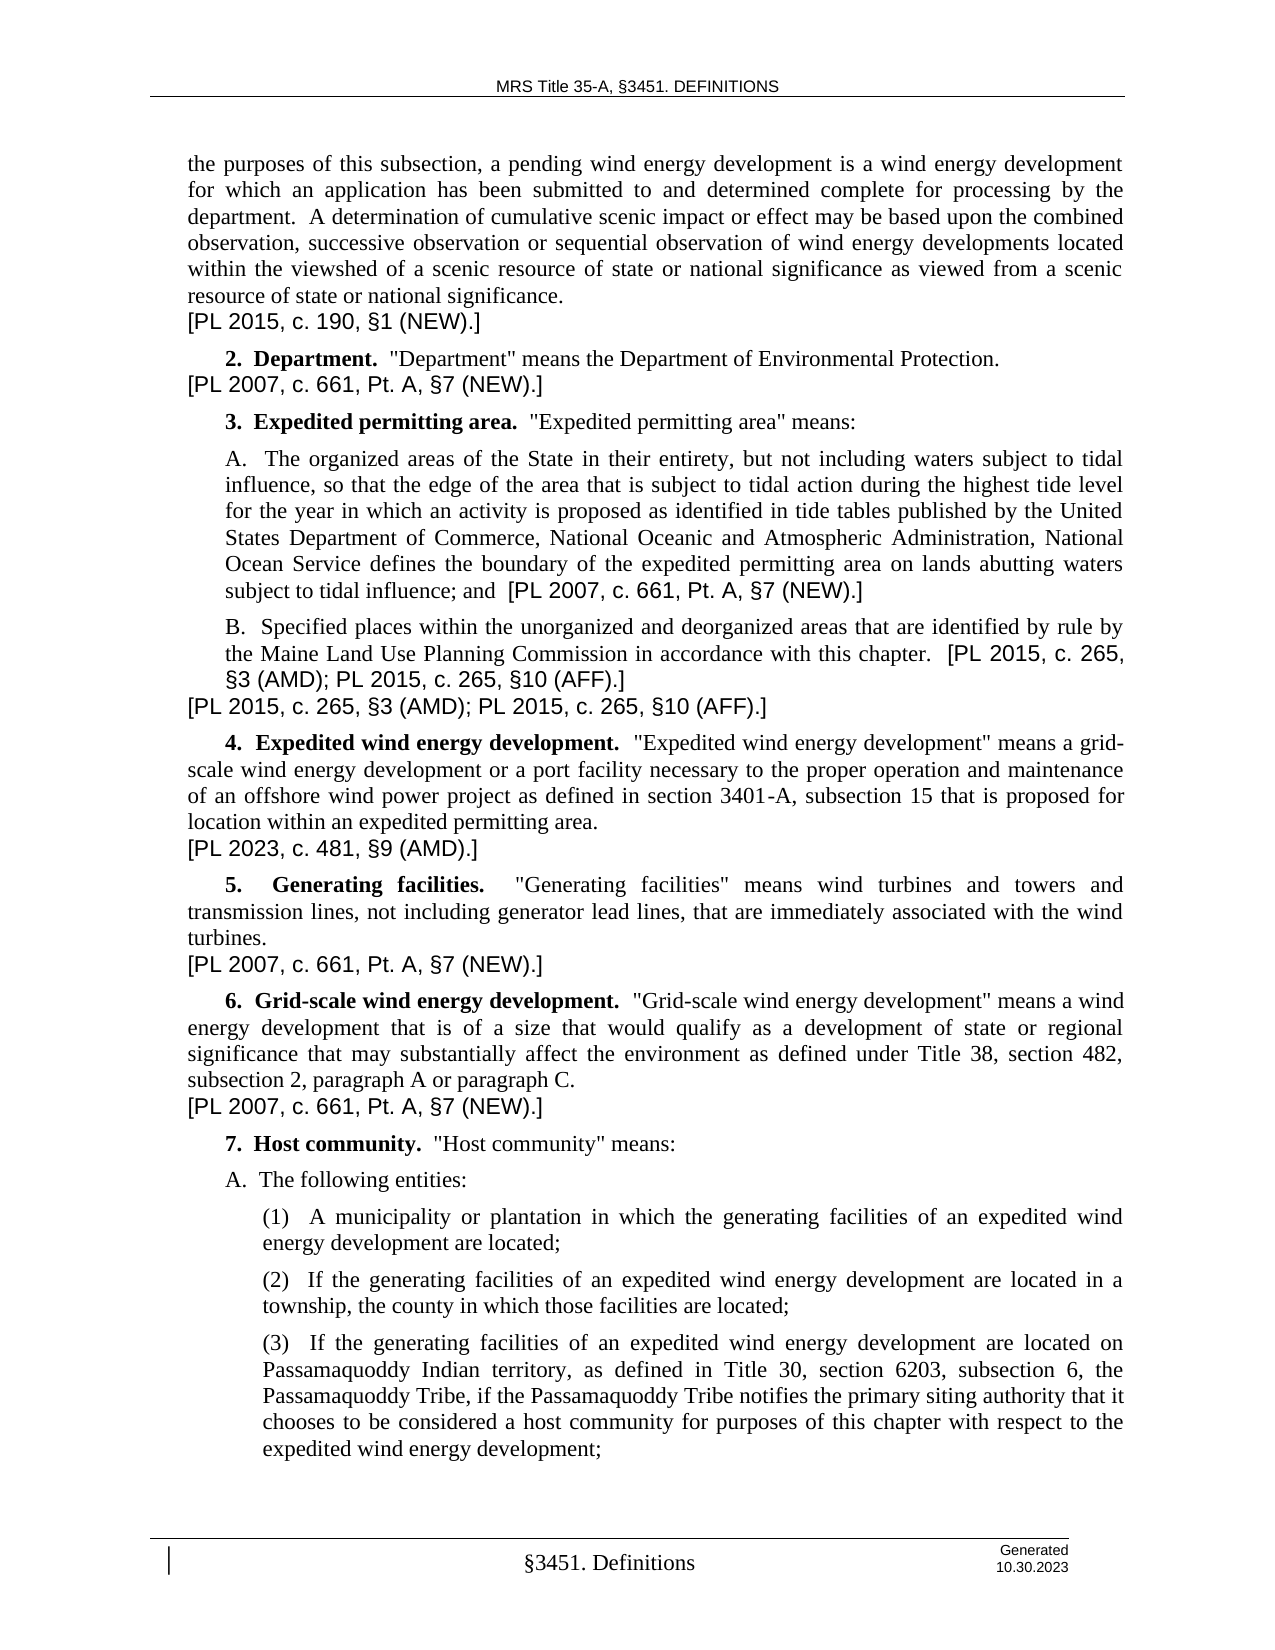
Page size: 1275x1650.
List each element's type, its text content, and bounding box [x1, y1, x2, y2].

text 3. Expedited permitting area. "Expedited permitting area" means: [187, 408, 1125, 434]
text [PL 2023, c. 481, §9 (AMD).] [187, 835, 1125, 861]
text [PL 2007, c. 661, Pt. A, §7 (NEW).] [187, 951, 1125, 977]
text A. The organized areas of the State in their entirety, but not including waters subject to tidal influence, so that the edge of the area that is subject to tidal action during the highest tide level for the year in which an activity is proposed as identified in tide tables published by the United States Department of Commerce, National Oceanic and Atmospheric Administration, National Ocean Service defines the boundary of the expedited permitting area on lands abutting waters subject to tidal influence; and [PL 2007, c. 661, Pt. A, §7 (NEW).] [225, 445, 1125, 603]
text 5. Generating facilities. "Generating facilities" means wind turbines and towers and transmission lines, not including generator lead lines, that are immediately associated with the wind turbines. [187, 872, 1125, 951]
text [PL 2015, c. 265, §3 (AMD); PL 2015, c. 265, §10 (AFF).] [187, 693, 1125, 719]
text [187, 150, 1125, 308]
text [PL 2015, c. 190, §1 (NEW).] [187, 308, 1125, 334]
text 7. Host community. "Host community" means: [187, 1129, 1125, 1156]
text 2. Department. "Department" means the Department of Environmental Protection. [187, 345, 1125, 371]
text (1) A municipality or plantation in which the generating facilities of an expedited wind energy development are located; [262, 1203, 1125, 1256]
text 4. Expedited wind energy development. "Expedited wind energy development" means a grid-scale wind energy development or a port facility necessary to the proper operation and maintenance of an offshore wind power project as defined in section 3401‑A, subsection 15 that is proposed for location within an expedited permitting area. [187, 729, 1125, 835]
text (2) If the generating facilities of an expedited wind energy development are located in a township, the county in which those facilities are located; [262, 1266, 1125, 1319]
text (3) If the generating facilities of an expedited wind energy development are located on Passamaquoddy Indian territory, as defined in Title 30, section 6203, subsection 6, the Passamaquoddy Tribe, if the Passamaquoddy Tribe notifies the primary siting authority that it chooses to be considered a host community for purposes of this chapter with respect to the expedited wind energy development; [262, 1329, 1125, 1461]
text B. Specified places within the unorganized and deorganized areas that are identified by rule by the Maine Land Use Planning Commission in accordance with this chapter. [PL 2015, c. 265, §3 (AMD); PL 2015, c. 265, §10 (AFF).] [225, 613, 1125, 693]
text A. The following entities: [225, 1166, 1125, 1193]
text [PL 2007, c. 661, Pt. A, §7 (NEW).] [187, 1093, 1125, 1119]
text 6. Grid-scale wind energy development. "Grid-scale wind energy development" means a wind energy development that is of a size that would qualify as a development of state or regional significance that may substantially affect the environment as defined under Title 38, section 482, subsection 2, paragraph A or paragraph C. [187, 987, 1125, 1093]
text [PL 2007, c. 661, Pt. A, §7 (NEW).] [187, 371, 1125, 398]
